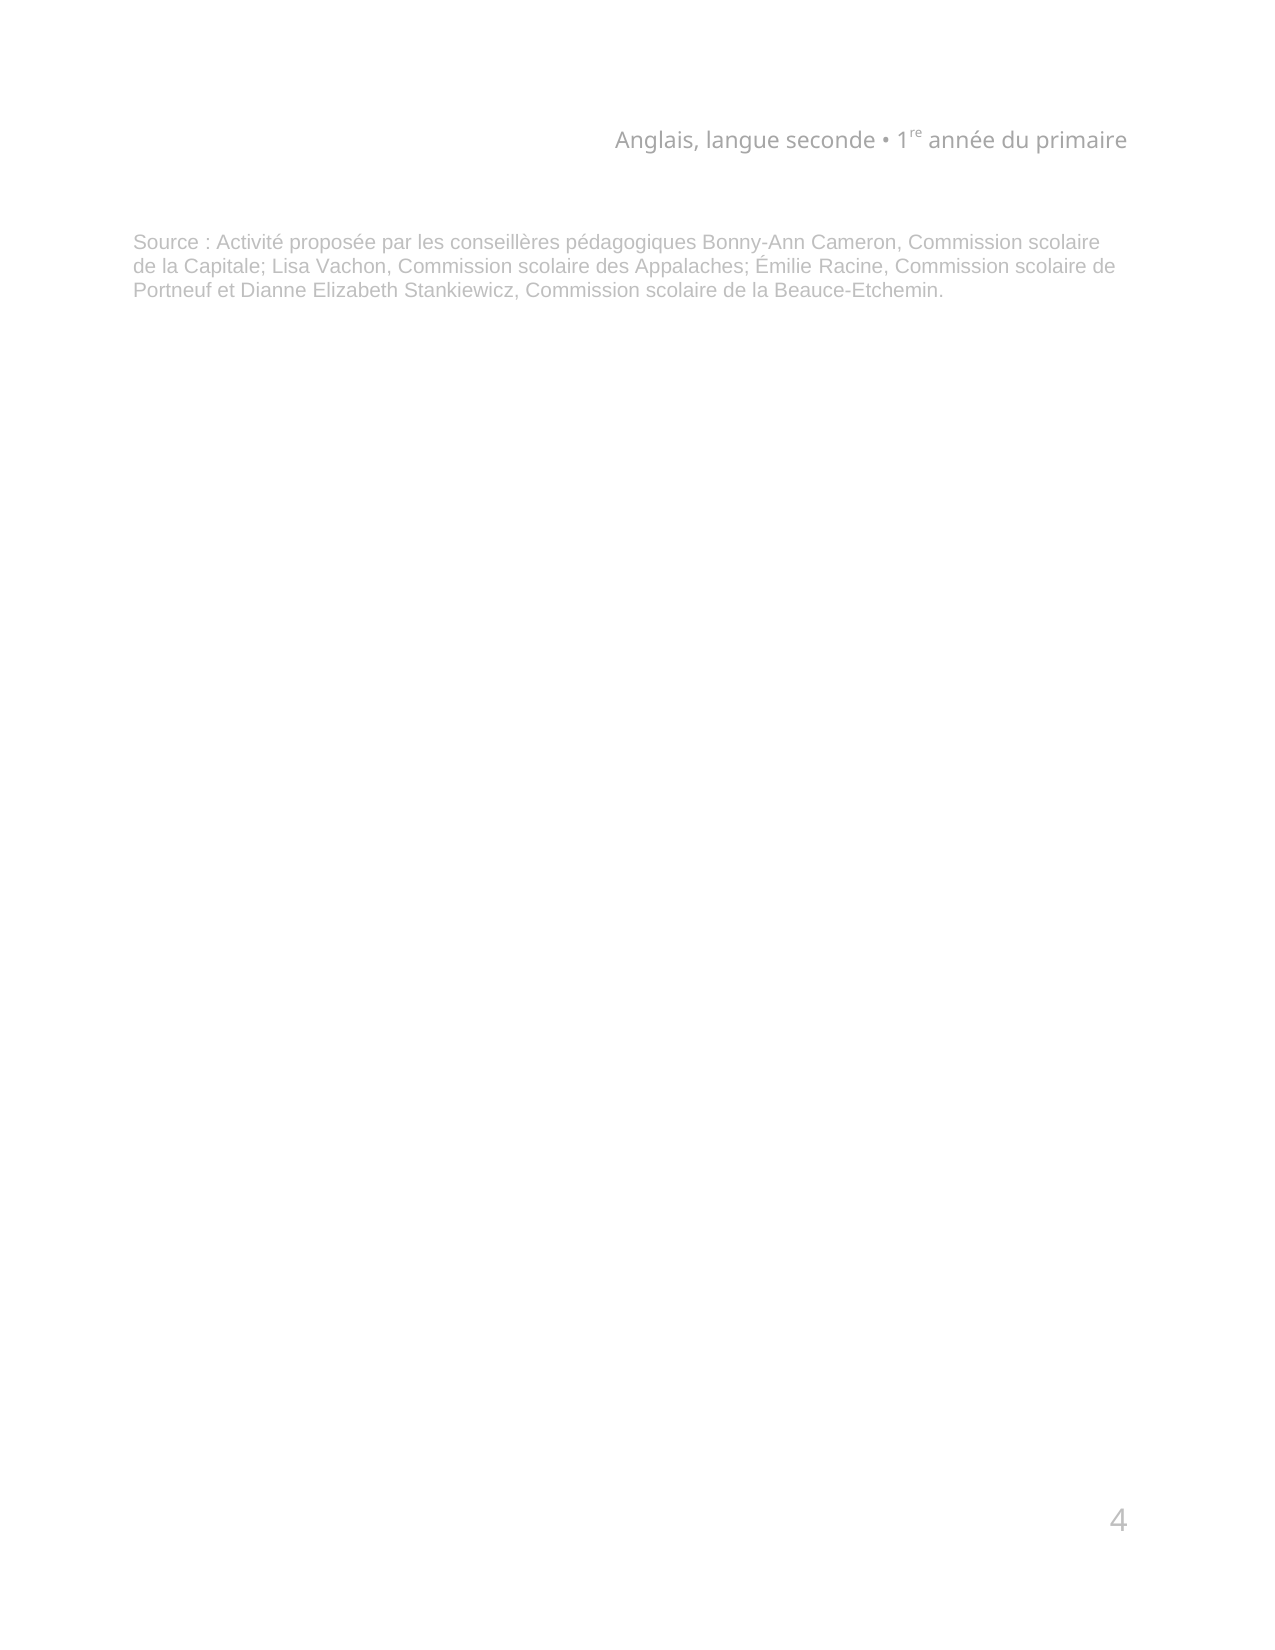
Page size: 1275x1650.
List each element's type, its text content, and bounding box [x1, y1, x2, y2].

text Source : Activité proposée par les conseillères pédagogiques Bonny-Ann Cameron, Commission scolaire de la Capitale; Lisa Vachon, Commission scolaire des Appalaches; Émilie Racine, Commission scolaire de Portneuf et Dianne Elizabeth Stankiewicz, Commission scolaire de la Beauce-Etchemin. [133, 230, 1127, 302]
